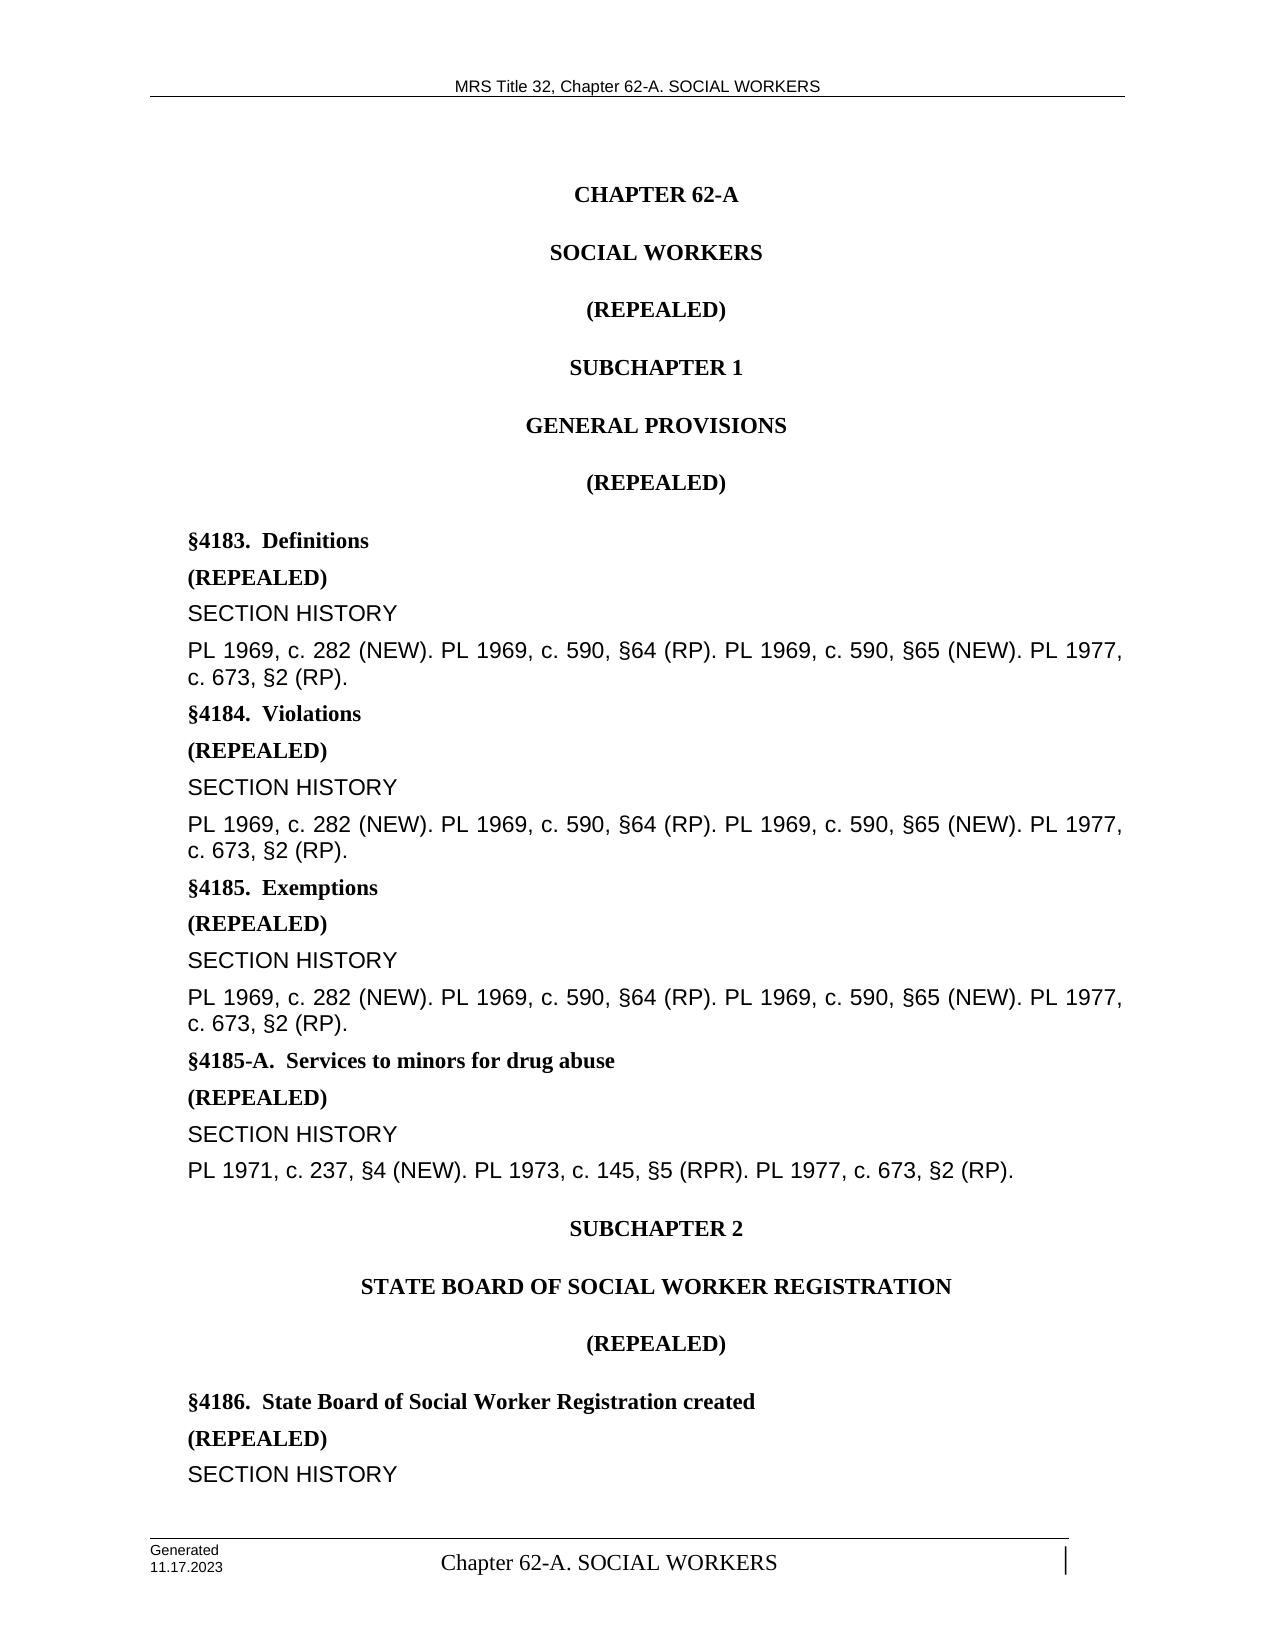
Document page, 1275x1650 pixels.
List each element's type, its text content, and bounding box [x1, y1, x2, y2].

text SECTION HISTORY [187, 1121, 1125, 1147]
text (REPEALED) [187, 1330, 1125, 1357]
text (REPEALED) [187, 296, 1125, 323]
text (REPEALED) [187, 1084, 1125, 1110]
text STATE BOARD OF SOCIAL WORKER REGISTRATION [187, 1273, 1125, 1299]
text §4185-A. Services to minors for drug abuse [187, 1047, 1125, 1073]
text (REPEALED) [187, 564, 1125, 590]
text (REPEALED) [187, 1425, 1125, 1451]
text §4183. Definitions [187, 527, 1125, 553]
text SECTION HISTORY [187, 1461, 1125, 1488]
text PL 1969, c. 282 (NEW). PL 1969, c. 590, §64 (RP). PL 1969, c. 590, §65 (NEW). PL 1977, c. 673, §2 (RP). [187, 637, 1125, 690]
text (REPEALED) [187, 911, 1125, 937]
text SUBCHAPTER 2 [187, 1215, 1125, 1241]
text GENERAL PROVISIONS [187, 412, 1125, 438]
text SECTION HISTORY [187, 774, 1125, 800]
text PL 1969, c. 282 (NEW). PL 1969, c. 590, §64 (RP). PL 1969, c. 590, §65 (NEW). PL 1977, c. 673, §2 (RP). [187, 984, 1125, 1037]
text §4184. Violations [187, 700, 1125, 727]
text SECTION HISTORY [187, 947, 1125, 974]
text CHAPTER 62-A [187, 181, 1125, 208]
text (REPEALED) [187, 469, 1125, 496]
text SUBCHAPTER 1 [187, 354, 1125, 380]
text PL 1971, c. 237, §4 (NEW). PL 1973, c. 145, §5 (RPR). PL 1977, c. 673, §2 (RP). [187, 1157, 1125, 1184]
text §4185. Exemptions [187, 874, 1125, 900]
text §4186. State Board of Social Worker Registration created [187, 1388, 1125, 1414]
text SECTION HISTORY [187, 600, 1125, 627]
text (REPEALED) [187, 737, 1125, 763]
text SOCIAL WORKERS [187, 239, 1125, 265]
text PL 1969, c. 282 (NEW). PL 1969, c. 590, §64 (RP). PL 1969, c. 590, §65 (NEW). PL 1977, c. 673, §2 (RP). [187, 811, 1125, 863]
